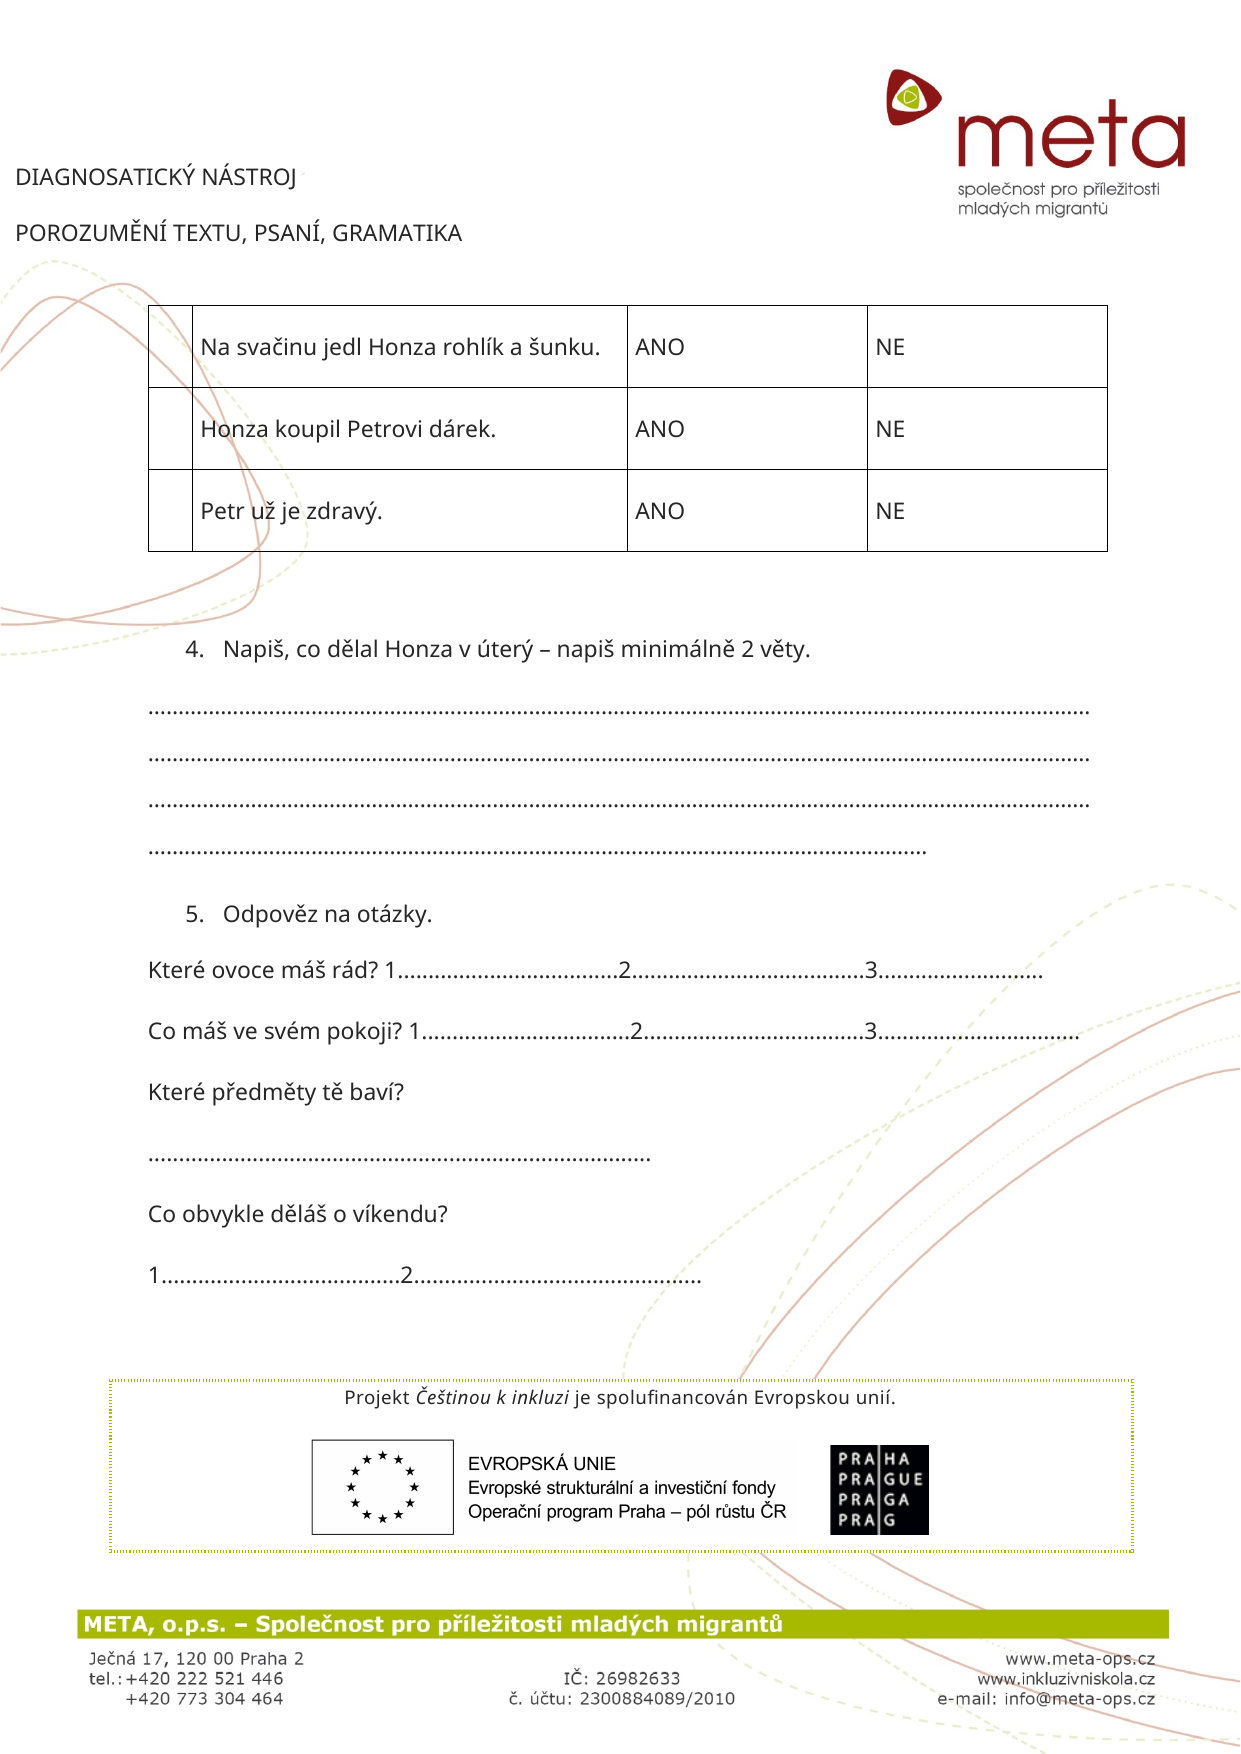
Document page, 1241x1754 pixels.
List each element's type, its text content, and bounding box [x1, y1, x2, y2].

table_cell Honza koupil Petrovi dárek. [193, 388, 627, 468]
text Co máš ve svém pokoji? 1..................................2....................................3................................. [148, 1015, 1093, 1046]
list Napiš, co dělal Honza v úterý – napiš minimálně 2 věty. [185, 633, 1093, 664]
table_cell ANO [628, 388, 867, 468]
table_cell Petr už je zdravý. [193, 470, 627, 551]
text .................................................................................. [148, 1137, 1093, 1168]
table_cell ANO [628, 470, 867, 551]
table_cell ANO [628, 306, 867, 387]
table_cell NE [868, 306, 1107, 387]
list Odpověz na otázky. [185, 898, 1093, 929]
table_cell [149, 388, 192, 468]
table_cell [149, 470, 192, 551]
text 1.......................................2............................................... [148, 1259, 1093, 1290]
table_cell NE [868, 388, 1107, 468]
text ………………………………………………………………………………………………………………………………………………………………………………………………………………………………………………………………………………………………………………………………………………………………………………………………………………………………………………………………………………………………………………………………………………… [148, 689, 1093, 861]
text Co obvykle děláš o víkendu? [148, 1198, 1093, 1229]
table_cell [149, 306, 192, 387]
text Které předměty tě baví? [148, 1076, 1093, 1107]
picture [0, 11, 1241, 1754]
text Které ovoce máš rád? 1....................................2......................................3........................... [148, 954, 1093, 985]
table_cell Na svačinu jedl Honza rohlík a šunku. [193, 306, 627, 387]
table_cell NE [868, 470, 1107, 551]
